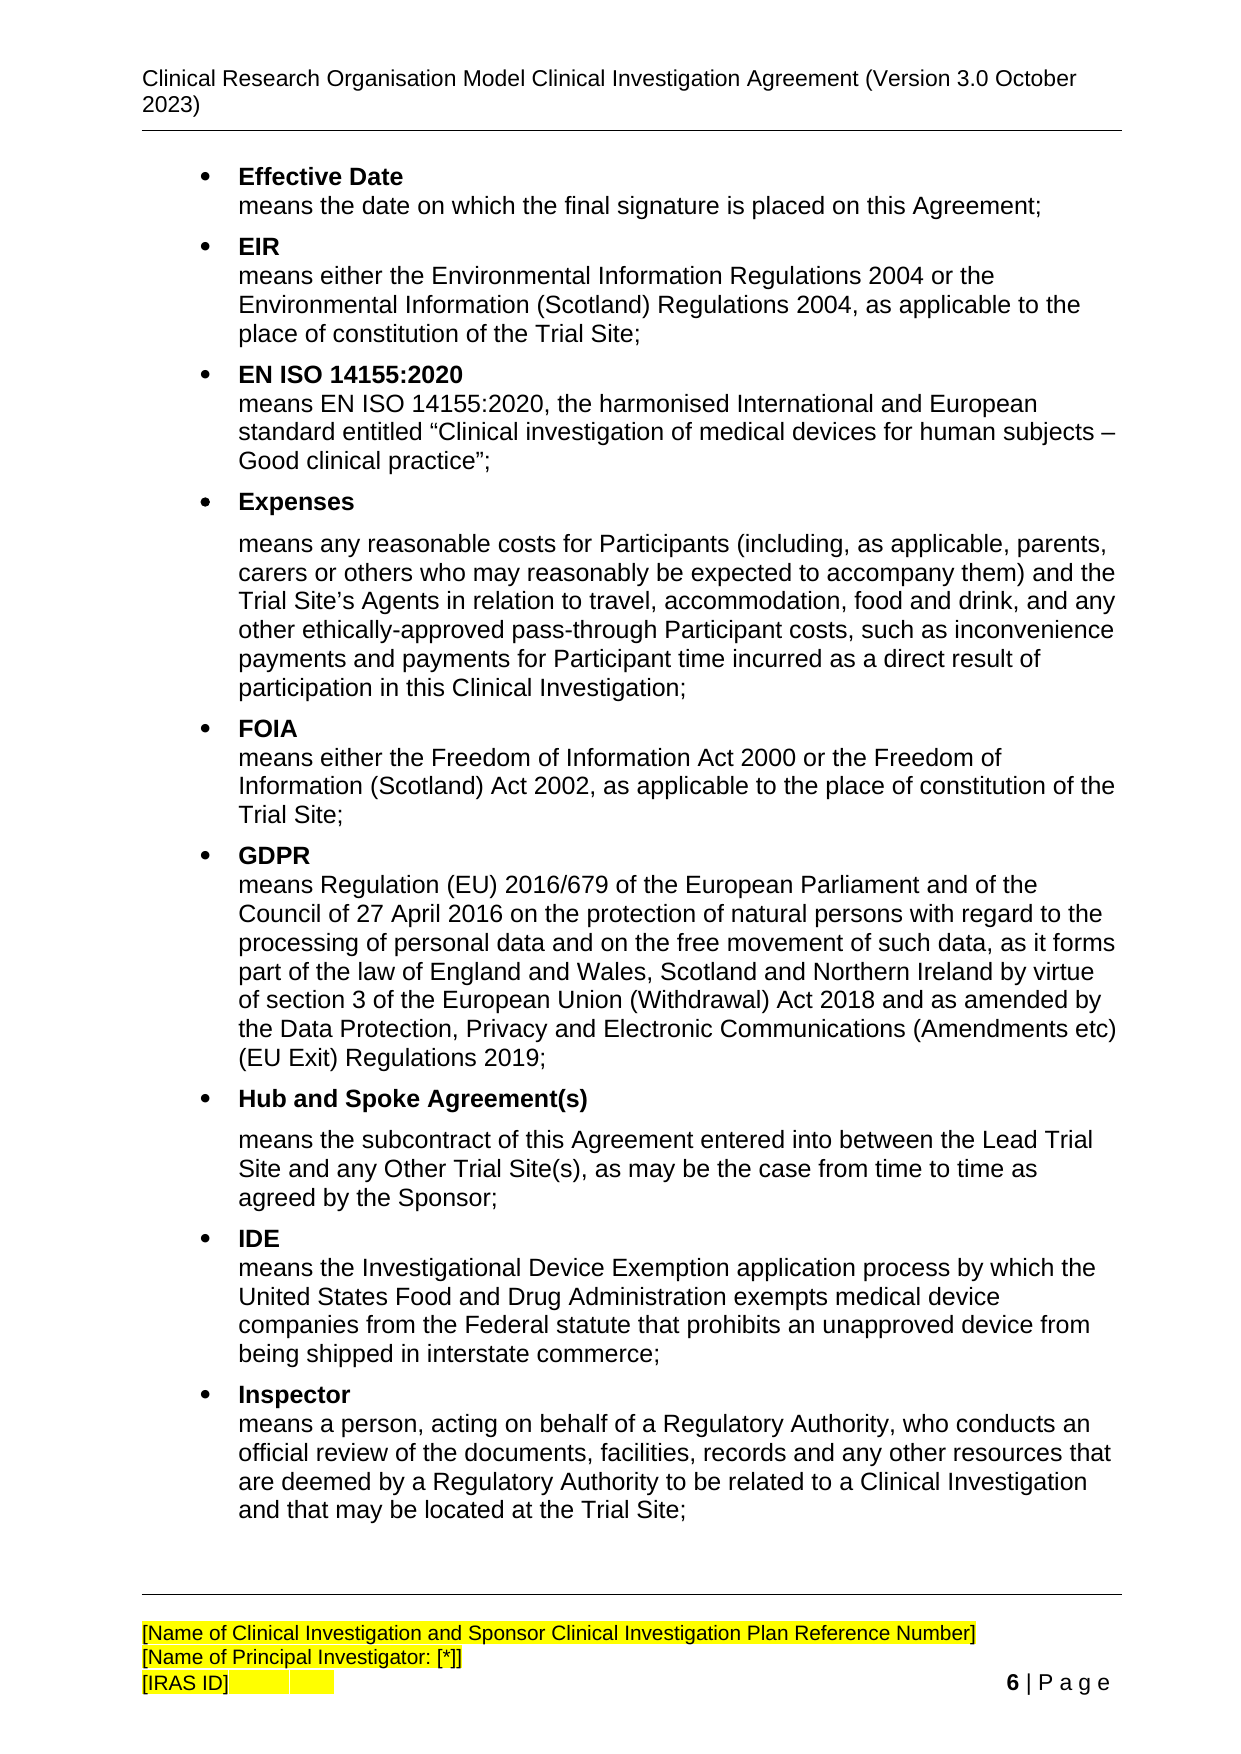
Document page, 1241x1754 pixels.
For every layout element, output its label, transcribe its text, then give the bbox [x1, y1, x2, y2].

list means any reasonable costs for Participants (including, as applicable, parents, carers or others who may reasonably be expected to accompany them) and the Trial Site’s Agents in relation to travel, accommodation, food and drink, and any other ethically-approved pass-through Participant costs, such as inconvenience payments and payments for Participant time incurred as a direct result of participation in this Clinical Investigation; [238, 529, 1122, 701]
text GDPR means Regulation (EU) 2016/679 of the European Parliament and of the Council of 27 April 2016 on the protection of natural persons with regard to the processing of personal data and on the free movement of such data, as it forms part of the law of England and Wales, Scotland and Northern Ireland by virtue of section 3 of the European Union (Withdrawal) Act 2018 and as amended by the Data Protection, Privacy and Electronic Communications (Amendments etc) (EU Exit) Regulations 2019; [201, 841, 1122, 1071]
list means either the Environmental Information Regulations 2004 or the Environmental Information (Scotland) Regulations 2004, as applicable to the place of constitution of the Trial Site; [238, 261, 1122, 347]
text Inspector means a person, acting on behalf of a Regulatory Authority, who conducts an official review of the documents, facilities, records and any other resources that are deemed by a Regulatory Authority to be related to a Clinical Investigation and that may be located at the Trial Site; [201, 1380, 1122, 1524]
list means the subcontract of this Agreement entered into between the Lead Trial Site and any Other Trial Site(s), as may be the case from time to time as agreed by the Sponsor; [238, 1125, 1122, 1212]
text FOIA means either the Freedom of Information Act 2000 or the Freedom of Information (Scotland) Act 2002, as applicable to the place of constitution of the Trial Site; [201, 714, 1122, 829]
text Hub and Spoke Agreement(s) [201, 1084, 1122, 1113]
text Effective Date means the date on which the final signature is placed on this Agreement; [201, 162, 1122, 220]
text EN ISO 14155:2020 means EN ISO 14155:2020, the harmonised International and European standard entitled “Clinical investigation of medical devices for human subjects – Good clinical practice”; [201, 360, 1122, 475]
text IDE means the Investigational Device Exemption application process by which the United States Food and Drug Administration exempts medical device companies from the Federal statute that prohibits an unapproved device from being shipped in interstate commerce; [201, 1224, 1122, 1368]
text EIR [201, 232, 1122, 261]
text Expenses [201, 487, 1122, 516]
